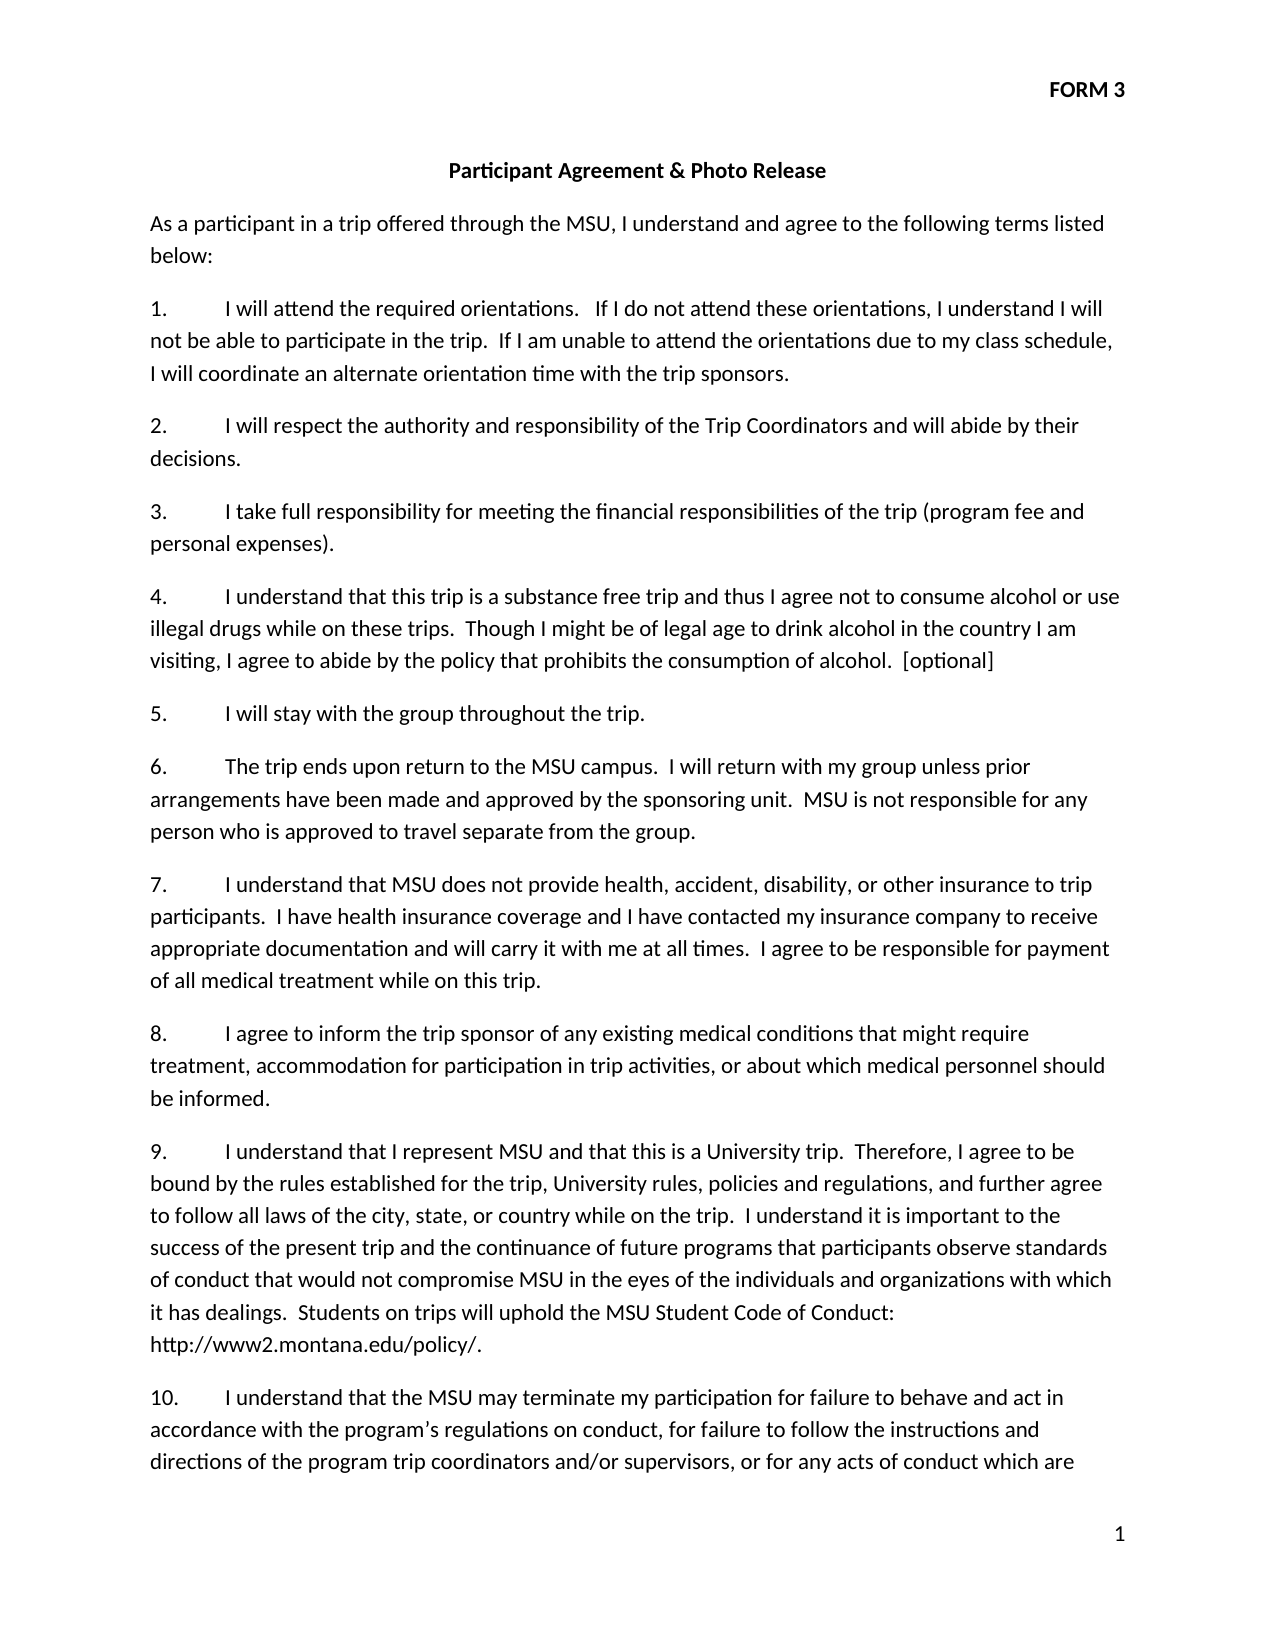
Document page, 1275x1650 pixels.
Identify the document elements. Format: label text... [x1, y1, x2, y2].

text Participant Agreement & Photo Release [150, 156, 1125, 184]
text As a participant in a trip offered through the MSU, I understand and agree to the following terms listed below: [150, 209, 1125, 269]
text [150, 1383, 1125, 1475]
text 7. I understand that MSU does not provide health, accident, disability, or other insurance to trip participants. I have health insurance coverage and I have contacted my insurance company to receive appropriate documentation and will carry it with me at all times. I agree to be responsible for payment of all medical treatment while on this trip. [150, 870, 1125, 994]
text 6. The trip ends upon return to the MSU campus. I will return with my group unless prior arrangements have been made and approved by the sponsoring unit. MSU is not responsible for any person who is approved to travel separate from the group. [150, 752, 1125, 845]
text 3. I take full responsibility for meeting the financial responsibilities of the trip (program fee and personal expenses). [150, 497, 1125, 557]
text 9. I understand that I represent MSU and that this is a University trip. Therefore, I agree to be bound by the rules established for the trip, University rules, policies and regulations, and further agree to follow all laws of the city, state, or country while on the trip. I understand it is important to the success of the present trip and the continuance of future programs that participants observe standards of conduct that would not compromise MSU in the eyes of the individuals and organizations with which it has dealings. Students on trips will uphold the MSU Student Code of Conduct: http://www2.montana.edu/policy/. [150, 1137, 1125, 1358]
text 2. I will respect the authority and responsibility of the Trip Coordinators and will abide by their decisions. [150, 412, 1125, 472]
text 1. I will attend the required orientations. If I do not attend these orientations, I understand I will not be able to participate in the trip. If I am unable to attend the orientations due to my class schedule, I will coordinate an alternate orientation time with the trip sponsors. [150, 294, 1125, 387]
text 4. I understand that this trip is a substance free trip and thus I agree not to consume alcohol or use illegal drugs while on these trips. Though I might be of legal age to drink alcohol in the country I am visiting, I agree to abide by the policy that prohibits the consumption of alcohol. [optional] [150, 582, 1125, 674]
text 5. I will stay with the group throughout the trip. [150, 699, 1125, 727]
text 8. I agree to inform the trip sponsor of any existing medical conditions that might require treatment, accommodation for participation in trip activities, or about which medical personnel should be informed. [150, 1019, 1125, 1112]
